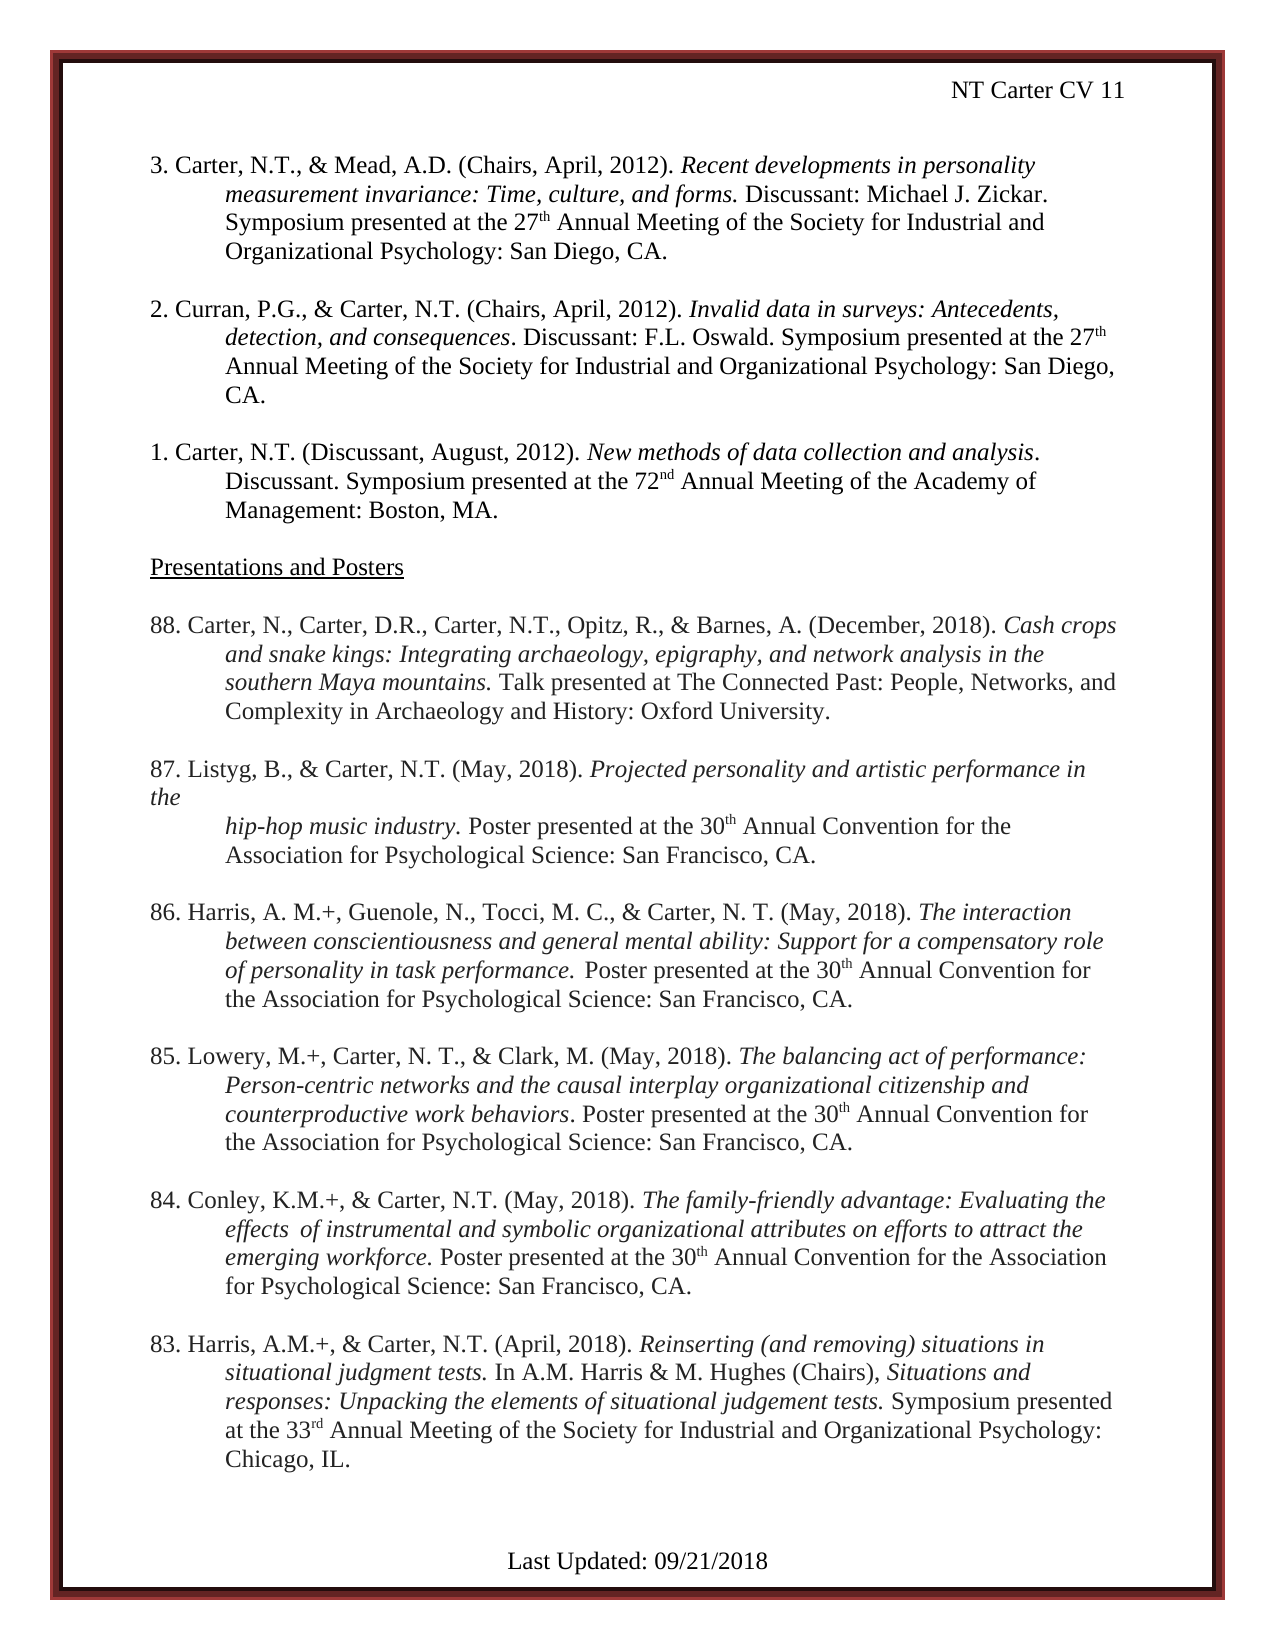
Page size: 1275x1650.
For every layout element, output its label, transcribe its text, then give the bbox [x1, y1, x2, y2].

text Presentations and Posters [150, 552, 1125, 581]
text Symposium presented at the 27th Annual Meeting of the Society for Industrial and Organizational Psychology: San Diego, CA. [225, 207, 1125, 294]
text 2. Curran, P.G., & Carter, N.T. (Chairs, April, 2012). Invalid data in surveys: Antecedents, [150, 294, 1125, 322]
text and snake kings: Integrating archaeology, epigraphy, and network analysis in the southern Maya mountains. Talk presented at The Connected Past: People, Networks, and Complexity in Archaeology and History: Oxford University. [225, 639, 1125, 725]
text 3. Carter, N.T., & Mead, A.D. (Chairs, April, 2012). Recent developments in personality [150, 150, 1125, 179]
text 88. Carter, N., Carter, D.R., Carter, N.T., Opitz, R., & Barnes, A. (December, 2018). Cash crops [150, 610, 1125, 639]
text hip-hop music industry. Poster presented at the 30th Annual Convention for the Association for Psychological Science: San Francisco, CA. [150, 811, 468, 840]
text hip-hop music industry. Poster presented at the 30th Annual Convention for the Association for Psychological Science: San Francisco, CA. [817, 811, 1125, 869]
text 1. Carter, N.T. (Discussant, August, 2012). New methods of data collection and analysis. [150, 437, 1125, 466]
text 85. Lowery, M.+, Carter, N. T., & Clark, M. (May, 2018). The balancing act of performance: Person-centric networks and the causal interplay organizational citizenship and counterproductive work behaviors. Poster presented at the 30th Annual Convention for the Association for Psychological Science: San Francisco, CA. [150, 1041, 1125, 1156]
text detection, and consequences. Discussant: F.L. Oswald. Symposium presented at the 27th Annual Meeting of the Society for Industrial and Organizational Psychology: San Diego, CA. [225, 322, 1125, 409]
text 83. Harris, A.M.+, & Carter, N.T. (April, 2018). Reinserting (and removing) situations in situational judgment tests. In A.M. Harris & M. Hughes (Chairs), Situations and responses: Unpacking the elements of situational judgement tests. Symposium presented at the 33rd Annual Meeting of the Society for Industrial and Organizational Psychology: Chicago, IL. [150, 1329, 1125, 1472]
text Discussant. Symposium presented at the 72nd Annual Meeting of the Academy of Management: Boston, MA. [225, 466, 1125, 524]
text measurement invariance: Time, culture, and forms. Discussant: Michael J. Zickar. [150, 179, 1125, 207]
text 86. Harris, A. M.+, Guenole, N., Tocci, M. C., & Carter, N. T. (May, 2018). The interaction between conscientiousness and general mental ability: Support for a compensatory role of personality in task performance. Poster presented at the 30th Annual Convention for the Association for Psychological Science: San Francisco, CA. [150, 897, 1125, 1012]
text 84. Conley, K.M.+, & Carter, N.T. (May, 2018). The family-friendly advantage: Evaluating the effects of instrumental and symbolic organizational attributes on efforts to attract the emerging workforce. Poster presented at the 30th Annual Convention for the Association for Psychological Science: San Francisco, CA. [150, 1185, 1125, 1300]
text 87. Listyg, B., & Carter, N.T. (May, 2018). Projected personality and artistic performance in the [150, 754, 1125, 811]
